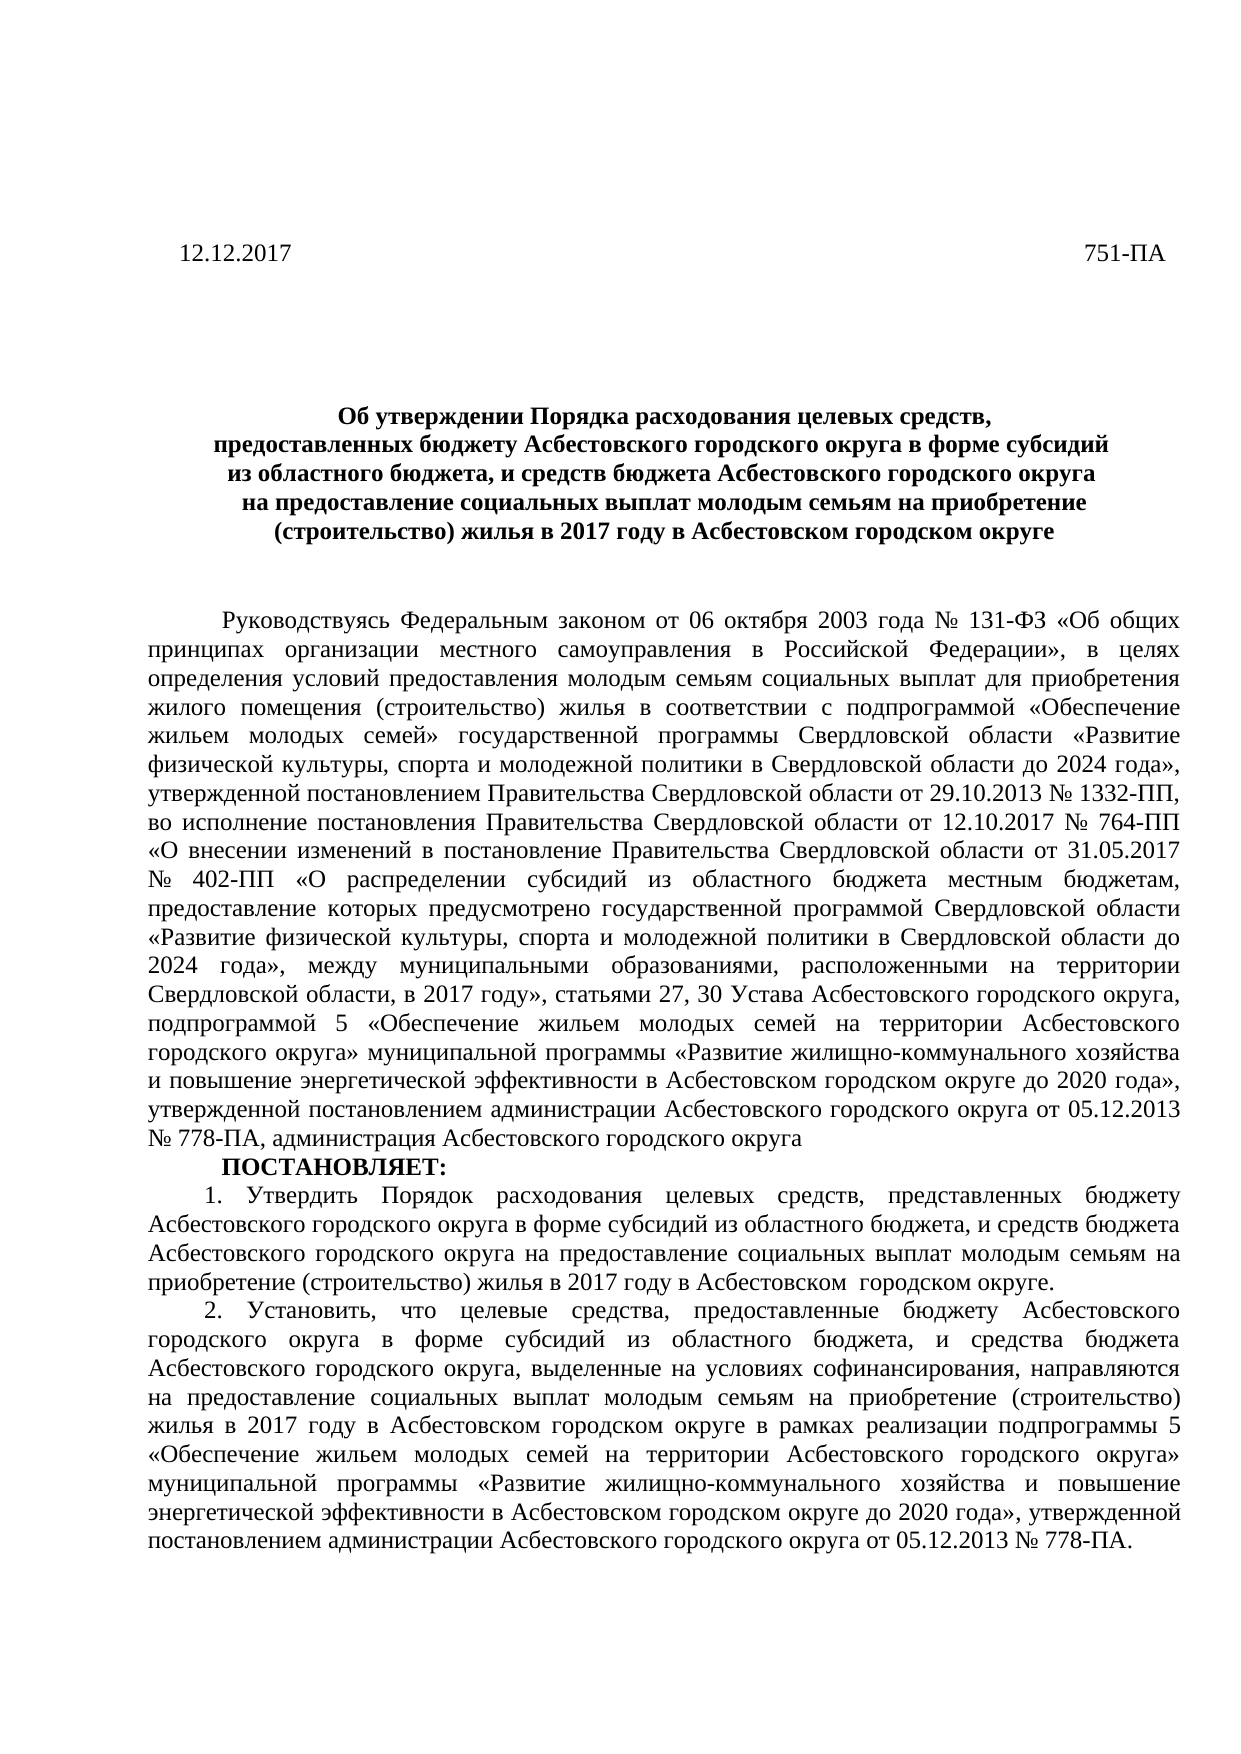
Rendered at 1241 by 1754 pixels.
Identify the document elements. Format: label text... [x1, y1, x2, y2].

text Руководствуясь Федеральным законом от 06 октября 2003 года № 131-ФЗ «Об общих принципах организации местного самоуправления в Российской Федерации», в целях определения условий предоставления молодым семьям социальных выплат для приобретения жилого помещения (строительство) жилья в соответствии с подпрограммой «Обеспечение жильем молодых семей» государственной программы Свердловской области «Развитие физической культуры, спорта и молодежной политики в Свердловской области до 2024 года», утвержденной постановлением Правительства Свердловской области от 29.10.2013 № 1332-ПП, во исполнение постановления Правительства Свердловской области от 12.10.2017 № 764-ПП «О внесении изменений в постановление Правительства Свердловской области от 31.05.2017 № 402-ПП «О распределении субсидий из областного бюджета местным бюджетам, предоставление которых предусмотрено государственной программой Свердловской области «Развитие физической культуры, спорта и молодежной политики в Свердловской области до 2024 года», между муниципальными образованиями, расположенными на территории Свердловской области, в 2017 году», статьями 27, 30 Устава Асбестовского городского округа, подпрограммой 5 «Обеспечение жильем молодых семей на территории Асбестовского городского округа» муниципальной программы «Развитие жилищно-коммунального хозяйства и повышение энергетической эффективности в Асбестовском городском округе до 2020 года», утвержденной постановлением администрации Асбестовского городского округа от 05.12.2013 № 778-ПА, администрация Асбестовского городского округа [148, 606, 1181, 1152]
title 12.12.2017 751-ПА [148, 238, 1181, 267]
title 2. Установить, что целевые средства, предоставленные бюджету Асбестовского городского округа в форме субсидий из областного бюджета, и средства бюджета Асбестовского городского округа, выделенные на условиях софинансирования, направляются на предоставление социальных выплат молодым семьям на приобретение (строительство) жилья в 2017 году в Асбестовском городском округе в рамках реализации подпрограммы 5 «Обеспечение жильем молодых семей на территории Асбестовского городского округа» муниципальной программы «Развитие жилищно-коммунального хозяйства и повышение энергетической эффективности в Асбестовском городском округе до 2020 года», утвержденной постановлением администрации Асбестовского городского округа от 05.12.2013 № 778-ПА. [148, 1296, 1181, 1554]
title предоставленных бюджету Асбестовского городского округа в форме субсидий из областного бюджета, и средств бюджета Асбестовского городского округа на предоставление социальных выплат молодым семьям на приобретение (строительство) жилья в 2017 году в Асбестовском городском округе [148, 429, 1181, 544]
text ПОСТАНОВЛЯЕТ: [148, 1152, 1181, 1181]
title Об утверждении Порядка расходования целевых средств, [148, 401, 1181, 429]
title 1. Утвердить Порядок расходования целевых средств, представленных бюджету Асбестовского городского округа в форме субсидий из областного бюджета, и средств бюджета Асбестовского городского округа на предоставление социальных выплат молодым семьям на приобретение (строительство) жилья в 2017 году в Асбестовском городском округе. [148, 1181, 1181, 1296]
